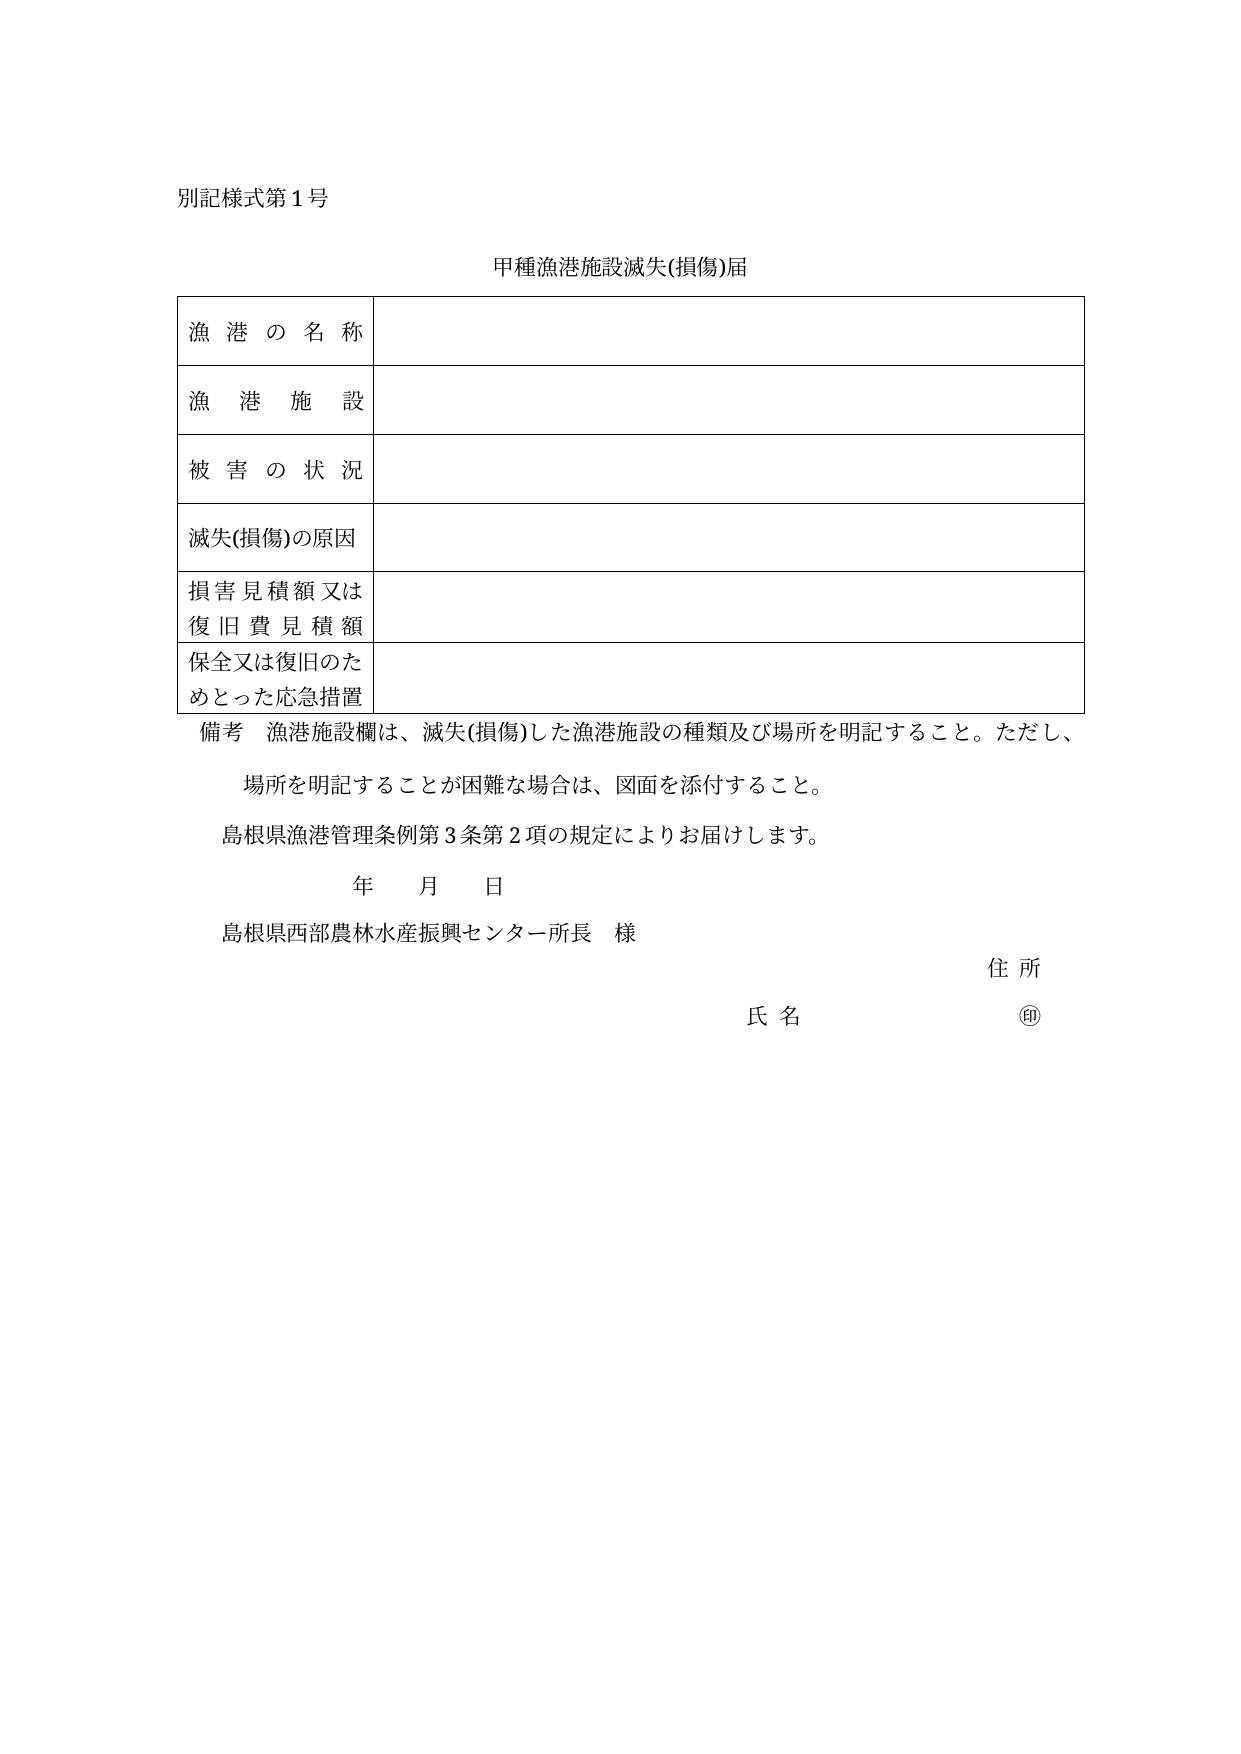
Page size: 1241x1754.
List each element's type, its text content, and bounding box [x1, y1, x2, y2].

table_cell 損害見積額又は復旧費見積額 [178, 572, 373, 642]
table_cell 滅失(損傷)の原因 [178, 504, 373, 571]
table_cell 漁港施設 [178, 366, 373, 434]
table_header [374, 297, 1084, 365]
text 年 月 日 [177, 867, 1063, 902]
table_cell [374, 366, 1084, 434]
text 島根県西部農林水産振興センター所長 様 [177, 915, 1063, 950]
text 住所 [177, 950, 1041, 985]
table_cell [374, 643, 1084, 713]
table_cell 被害の状況 [178, 435, 373, 502]
table_cell 保全又は復旧のためとった応急措置 [178, 643, 373, 713]
text 氏名 ㊞ [177, 997, 1041, 1032]
text 甲種漁港施設滅失(損傷)届 [177, 249, 1063, 284]
table_header 漁港の名称 [178, 297, 373, 365]
table_cell [374, 504, 1084, 571]
text 別記様式第1号 [177, 179, 1063, 214]
text 島根県漁港管理条例第3条第2項の規定によりお届けします。 [177, 817, 1063, 852]
text 備考 漁港施設欄は、滅失(損傷)した漁港施設の種類及び場所を明記すること。ただし、場所を明記することが困難な場合は、図面を添付すること。 [177, 714, 1063, 801]
table_cell [374, 572, 1084, 642]
table_cell [374, 435, 1084, 502]
